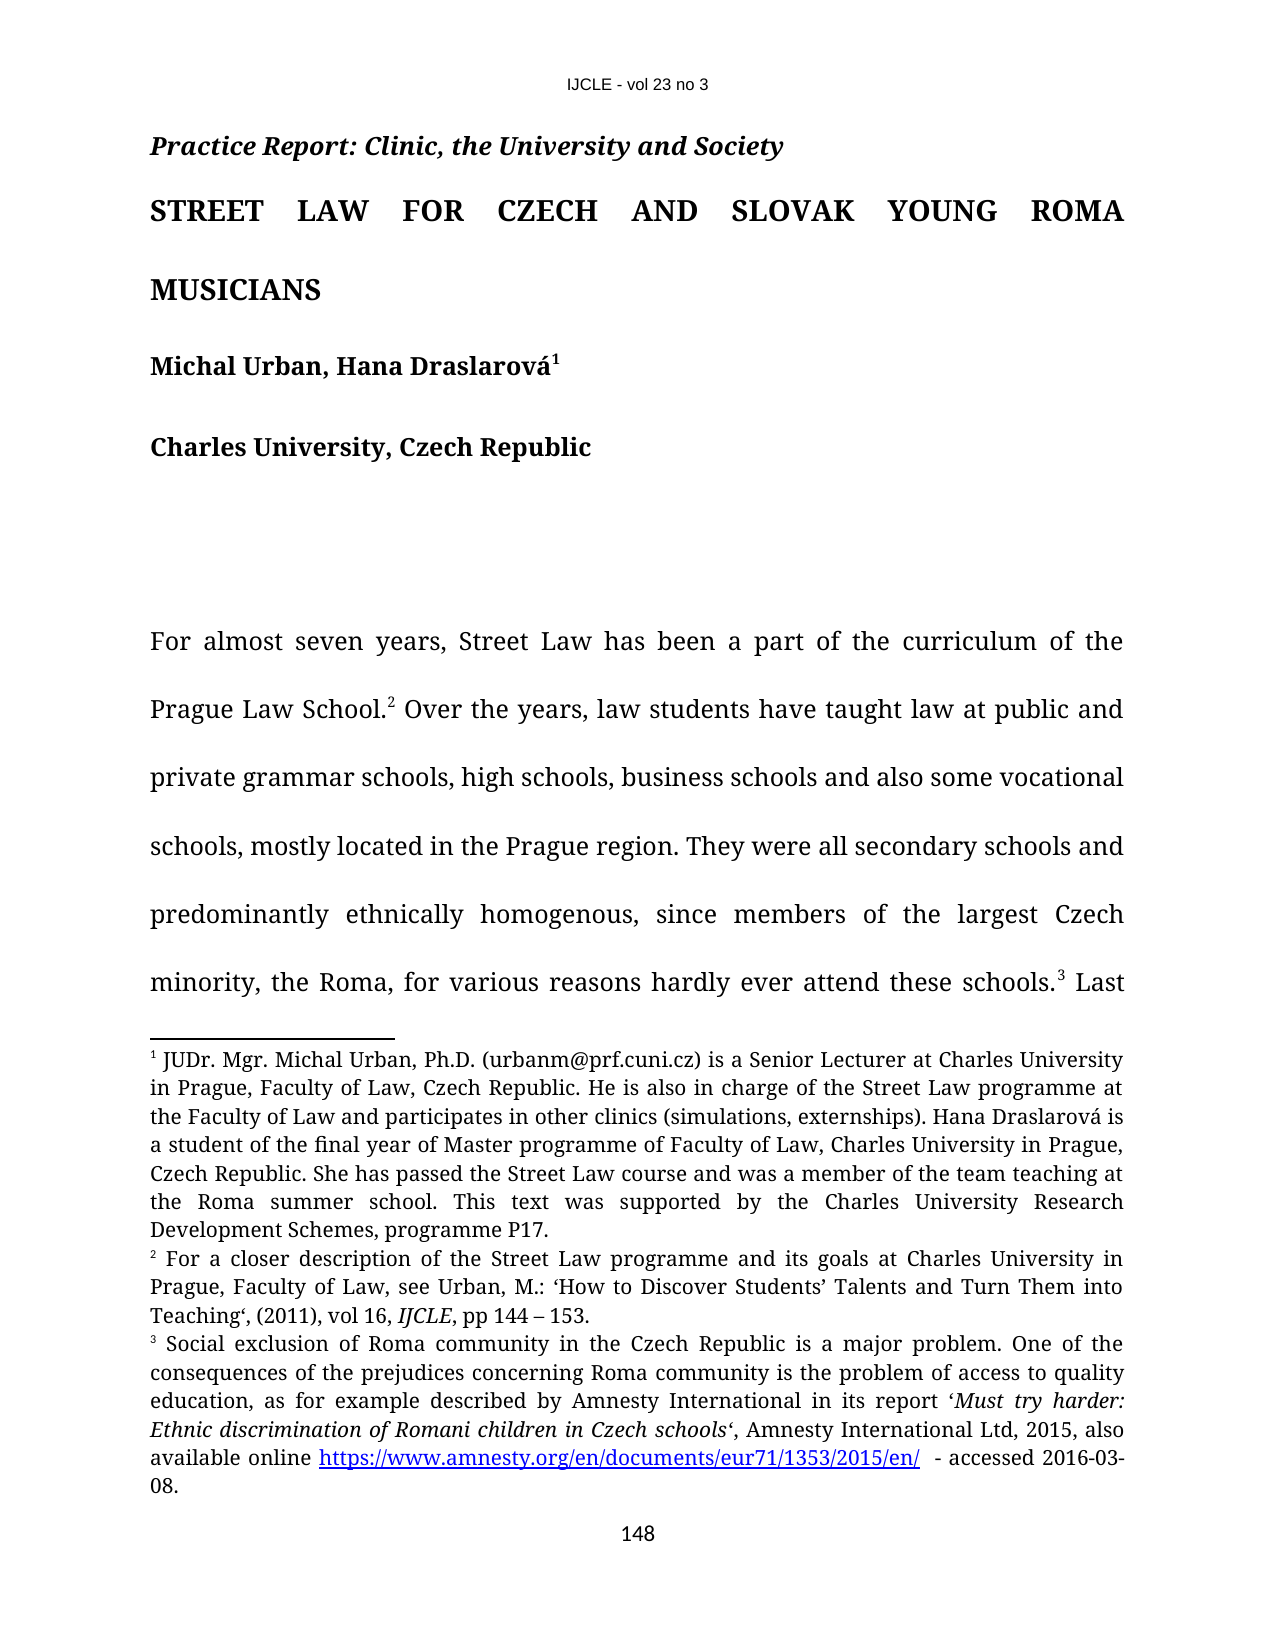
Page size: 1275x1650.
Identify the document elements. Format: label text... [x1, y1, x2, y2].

text Michal Urban, Hana Draslarová [150, 349, 1125, 383]
text STREET LAW FOR CZECH AND SLOVAK YOUNG ROMA MUSICIANS [150, 190, 1125, 309]
text For almost seven years, Street Law has been a part of the curriculum of the Prague Law School. Over the years, law students have taught law at public and private grammar schools, high schools, business schools and also some vocational schools, mostly located in the Prague region. They were all secondary schools and predominantly ethnically homogenous, since members of the largest Czech minority, the Roma, for various reasons hardly ever attend these schools. Last summer, however, a group of Prague Law School students and recent graduates travelled to Eastern Slovakia to organize Street Law workshops for Roma teenagers. This text tells the story of their journey, reflects their teaching methodology and experience and offers a perspective of a law student participating in the workshops. [150, 624, 1125, 998]
text Charles University, Czech Republic [150, 429, 1125, 463]
